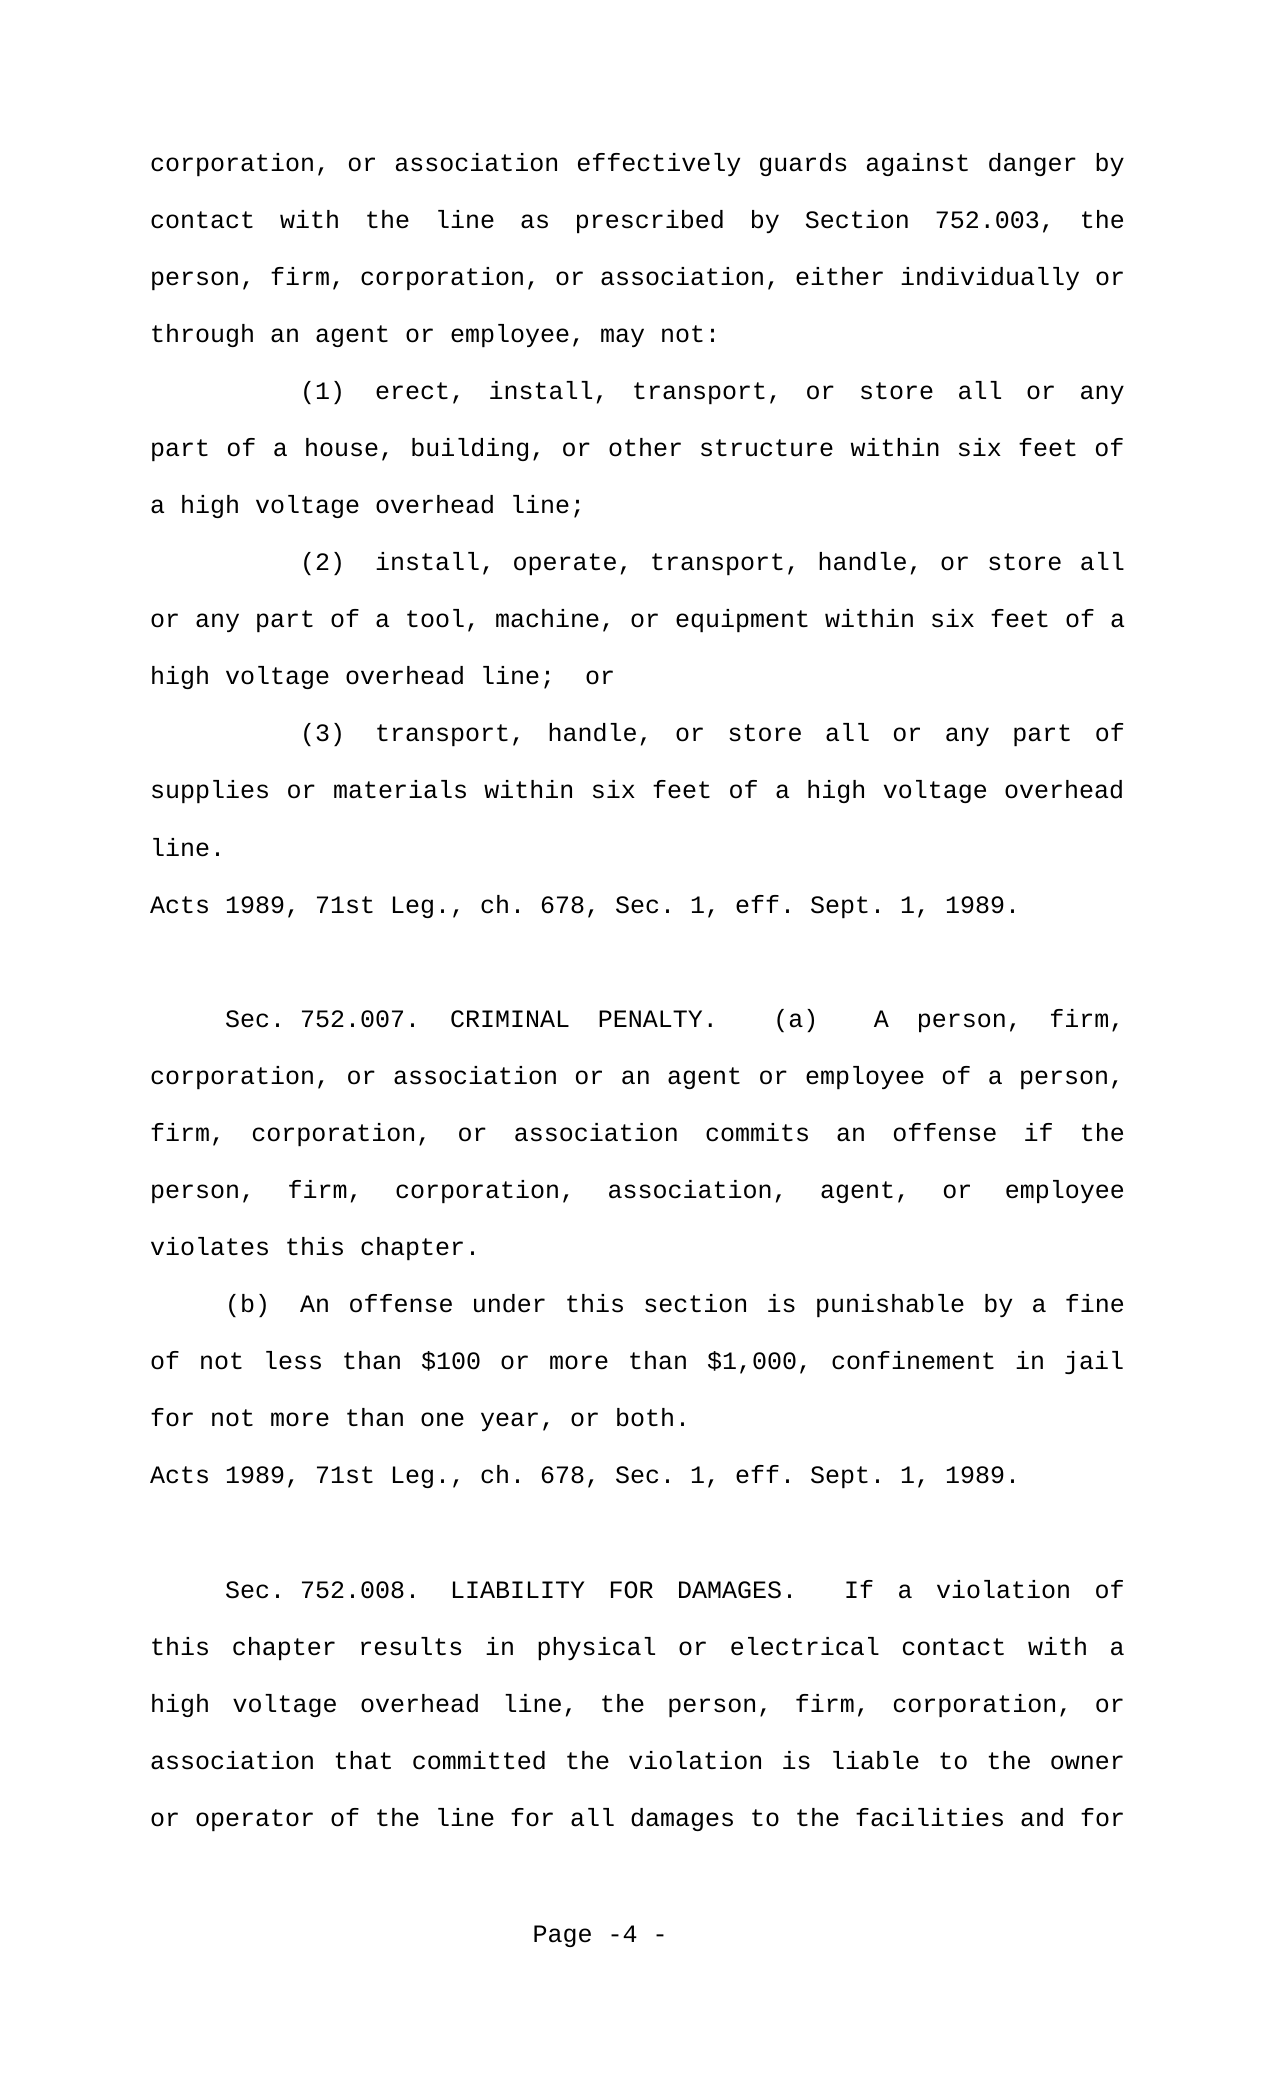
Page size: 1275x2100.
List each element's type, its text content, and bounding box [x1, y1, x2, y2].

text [150, 1577, 1125, 1834]
text Acts 1989, 71st Leg., ch. 678, Sec. 1, eff. Sept. 1, 1989. [150, 892, 1125, 921]
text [150, 150, 1125, 350]
text (b) An offense under this section is punishable by a fine of not less than $100 or more than $1,000, confinement in jail for not more than one year, or both. [150, 1292, 1125, 1434]
text Sec. 752.007. CRIMINAL PENALTY. (a) A person, firm, corporation, or association or an agent or employee of a person, firm, corporation, or association commits an offense if the person, firm, corporation, association, agent, or employee violates this chapter. [150, 1006, 1125, 1263]
text (3) transport, handle, or store all or any part of supplies or materials within six feet of a high voltage overhead line. [150, 721, 1125, 863]
text (1) erect, install, transport, or store all or any part of a house, building, or other structure within six feet of a high voltage overhead line; [150, 378, 1125, 521]
text (2) install, operate, transport, handle, or store all or any part of a tool, machine, or equipment within six feet of a high voltage overhead line; or [150, 549, 1125, 692]
text Acts 1989, 71st Leg., ch. 678, Sec. 1, eff. Sept. 1, 1989. [150, 1463, 1125, 1491]
